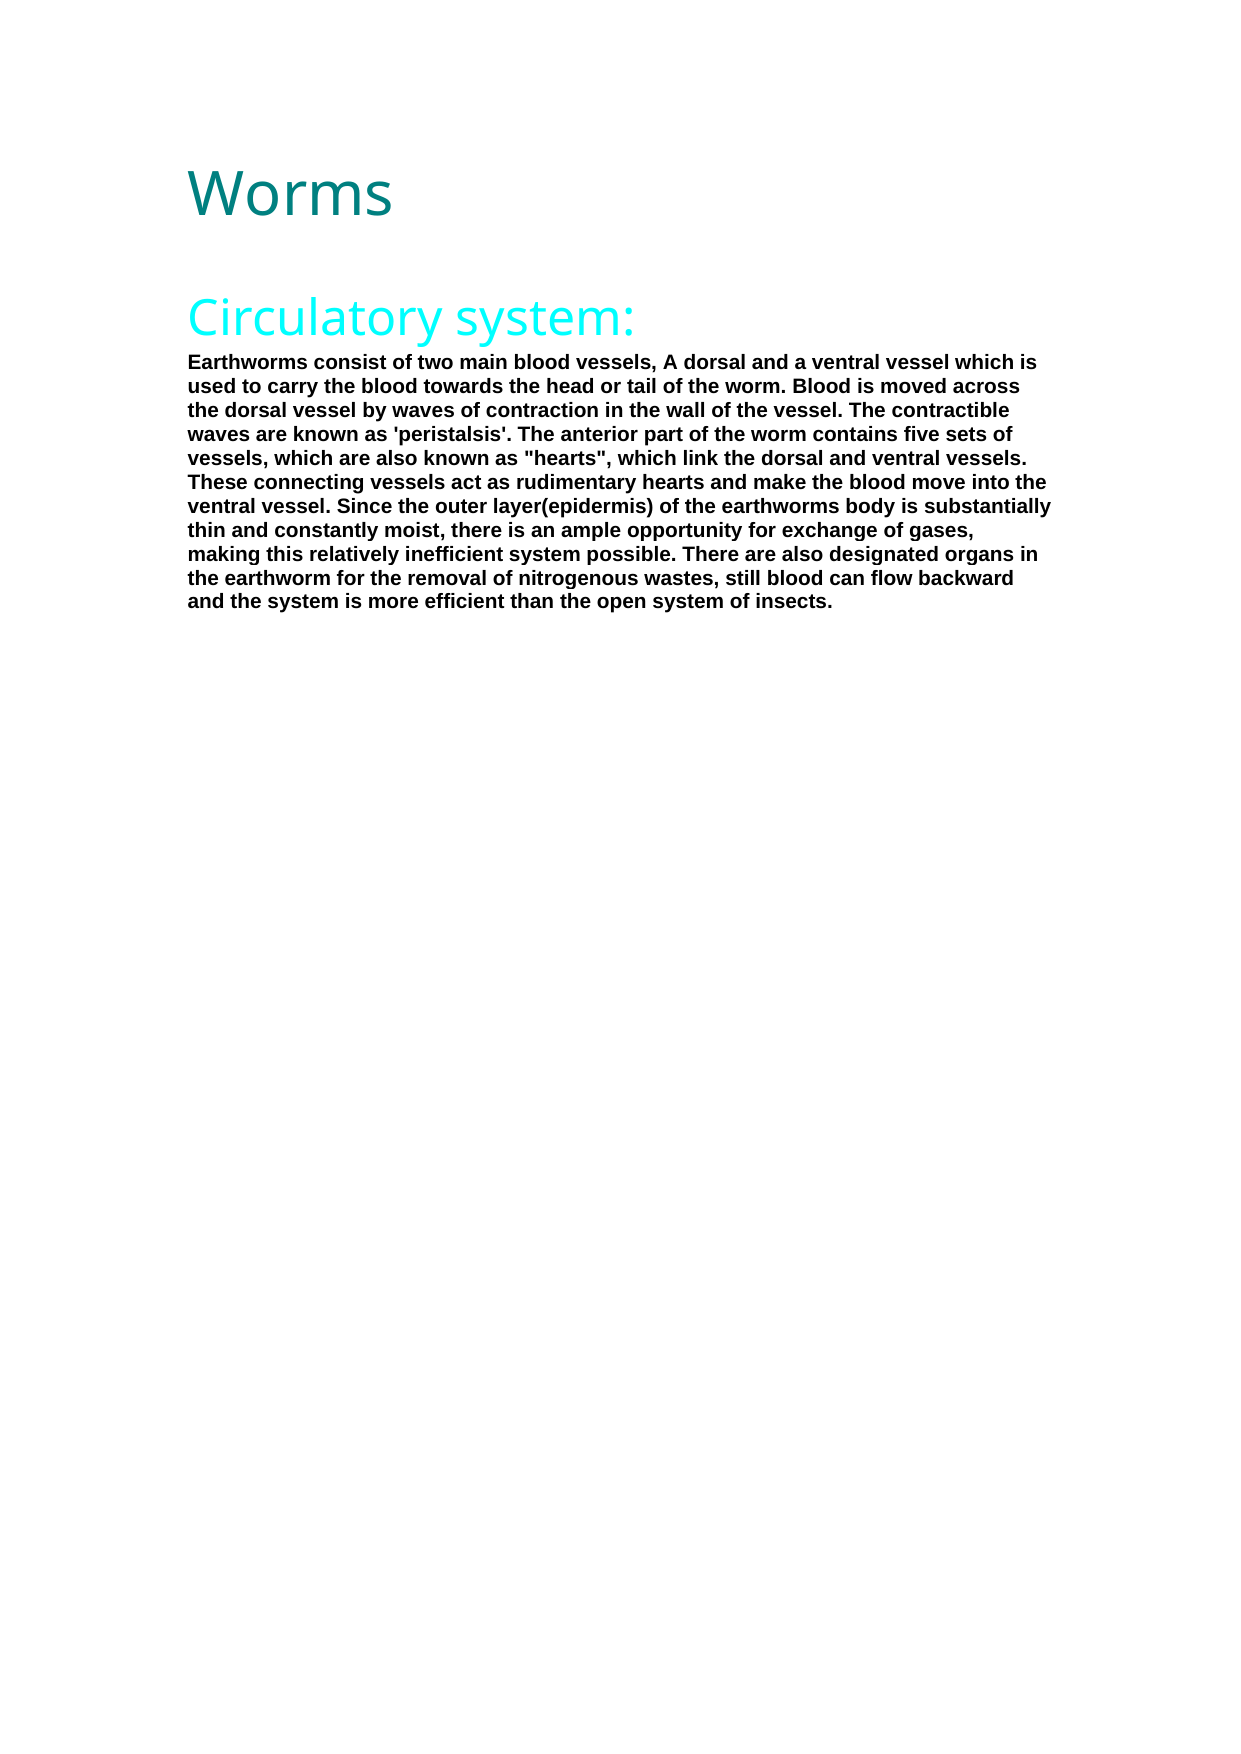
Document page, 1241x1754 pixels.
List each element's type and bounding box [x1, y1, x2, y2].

text [187, 150, 1053, 613]
